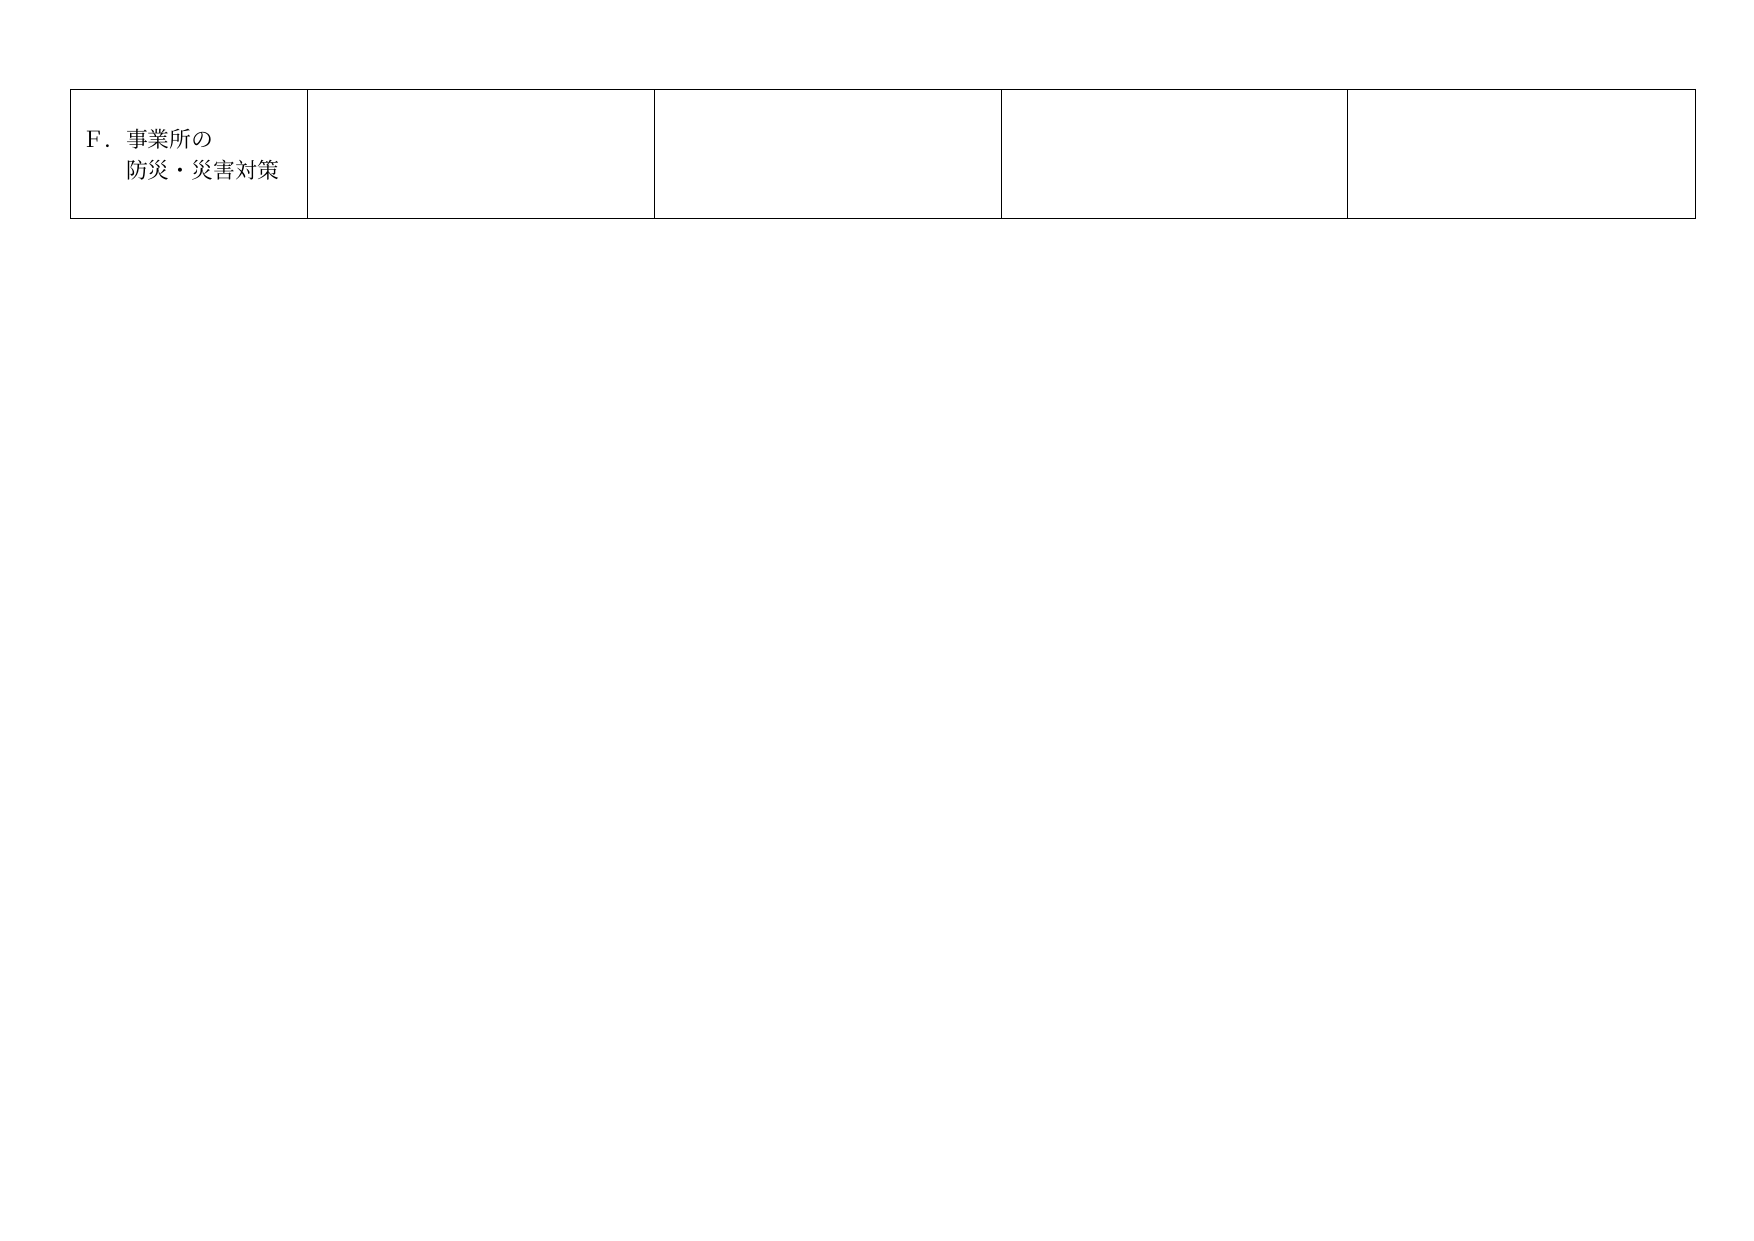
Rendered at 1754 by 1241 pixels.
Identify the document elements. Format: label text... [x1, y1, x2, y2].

table_cell [1348, 90, 1695, 218]
table_cell [655, 90, 1001, 218]
table_cell [1002, 90, 1347, 218]
table_cell [308, 90, 654, 218]
table_cell Ｆ．事業所の 防災・災害対策 [71, 90, 307, 218]
